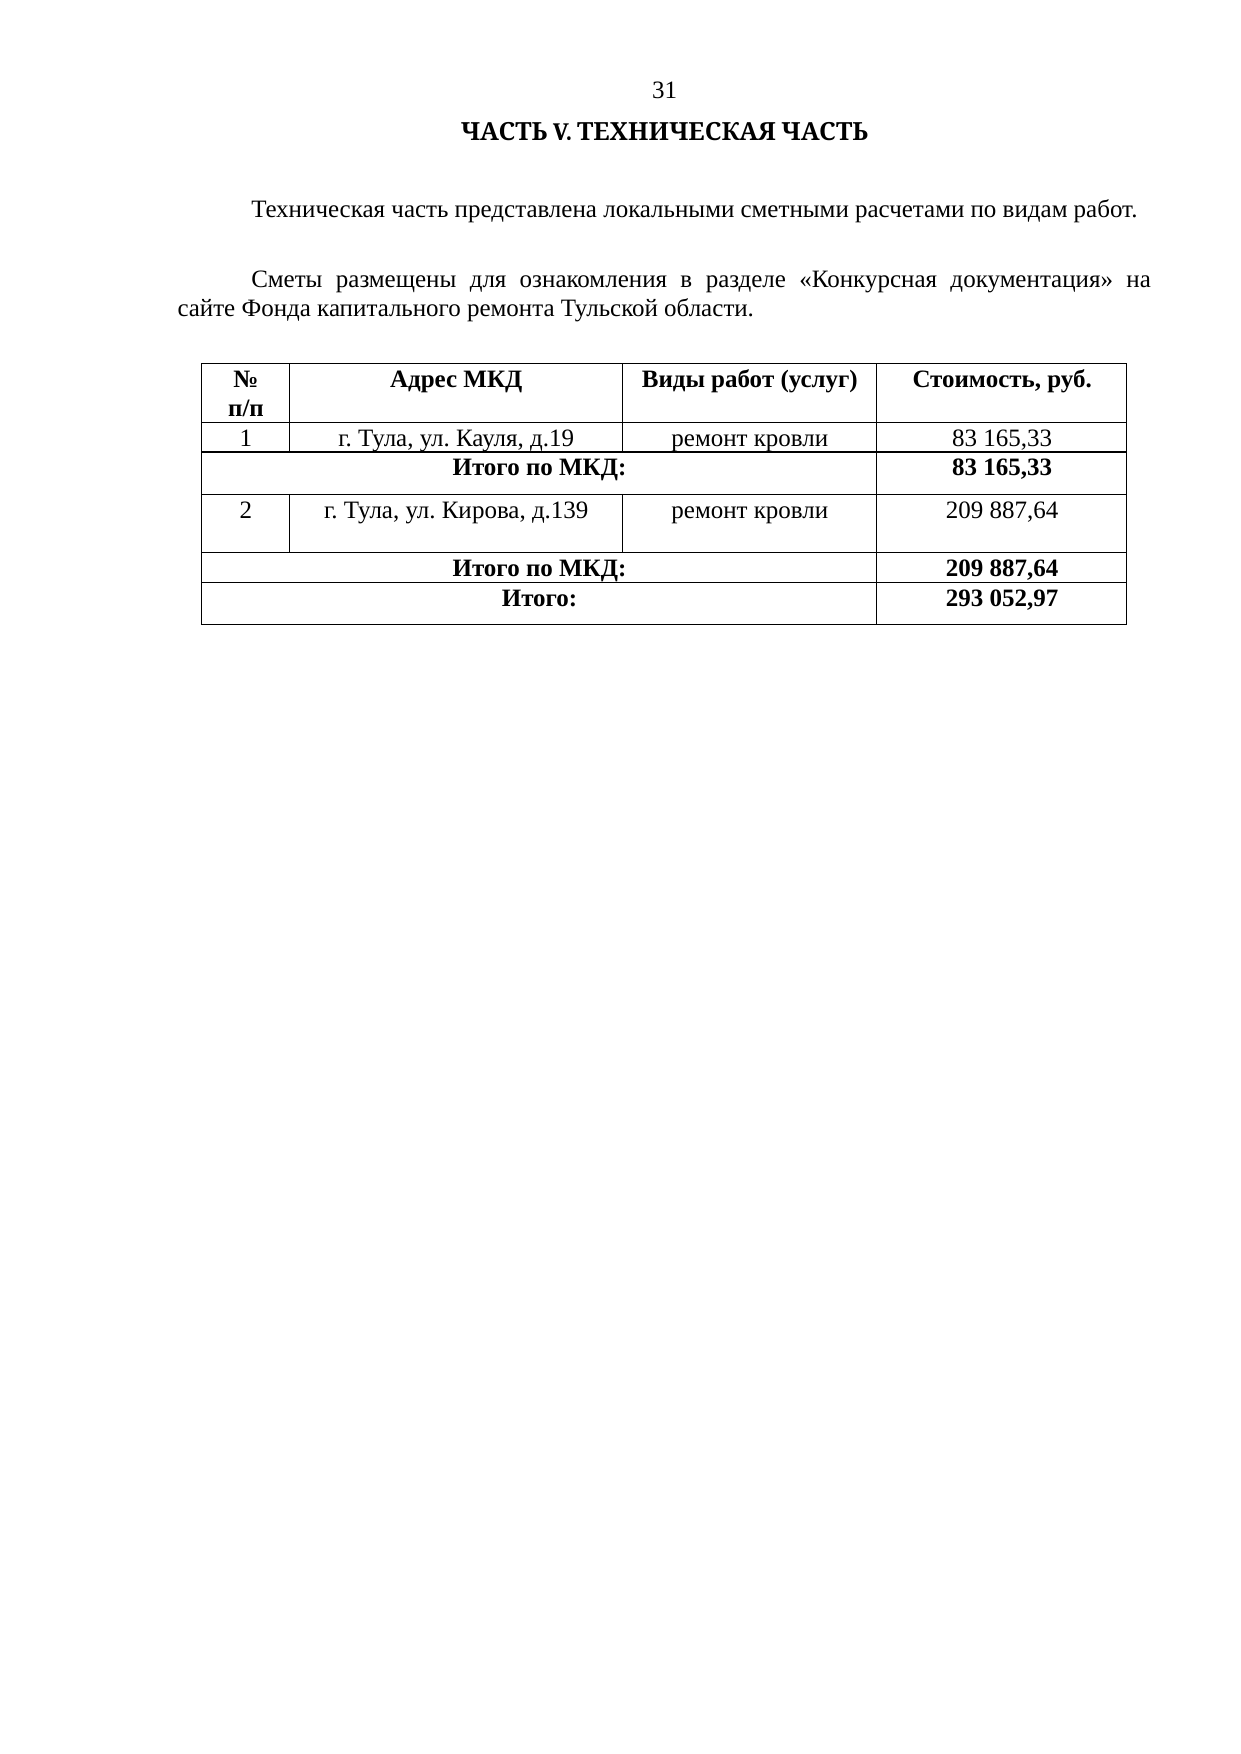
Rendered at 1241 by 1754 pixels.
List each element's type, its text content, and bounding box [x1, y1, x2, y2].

text Сметы размещены для ознакомления в разделе «Конкурсная документация» на сайте Фонда капитального ремонта Тульской области. [177, 264, 1152, 322]
table_cell Итого: [202, 583, 876, 624]
table_cell 1 [202, 423, 289, 451]
table_cell ремонт кровли [623, 495, 876, 552]
table_cell 209 887,64 [877, 495, 1126, 552]
table_cell 83 165,33 [877, 423, 1126, 451]
table_cell 293 052,97 [877, 583, 1126, 624]
table_cell ремонт кровли [623, 423, 876, 451]
table_cell г. Тула, ул. Кирова, д.139 [290, 495, 622, 552]
table_header Стоимость, руб. [877, 364, 1126, 422]
table_header Виды работ (услуг) [623, 364, 876, 422]
table_cell 2 [202, 495, 289, 552]
table_cell г. Тула, ул. Кауля, д.19 [290, 423, 622, 451]
table_cell 83 165,33 [877, 453, 1126, 494]
table_header Адрес МКД [290, 364, 622, 422]
table_cell Итого по МКД: [202, 553, 876, 582]
subtitle ЧАСТЬ V. ТЕХНИЧЕСКАЯ ЧАСТЬ [177, 118, 1152, 147]
table_header № п/п [202, 364, 289, 422]
table_cell 209 887,64 [877, 553, 1126, 582]
table_cell Итого по МКД: [202, 453, 876, 494]
text Техническая часть представлена локальными сметными расчетами по видам работ. [177, 194, 1152, 223]
